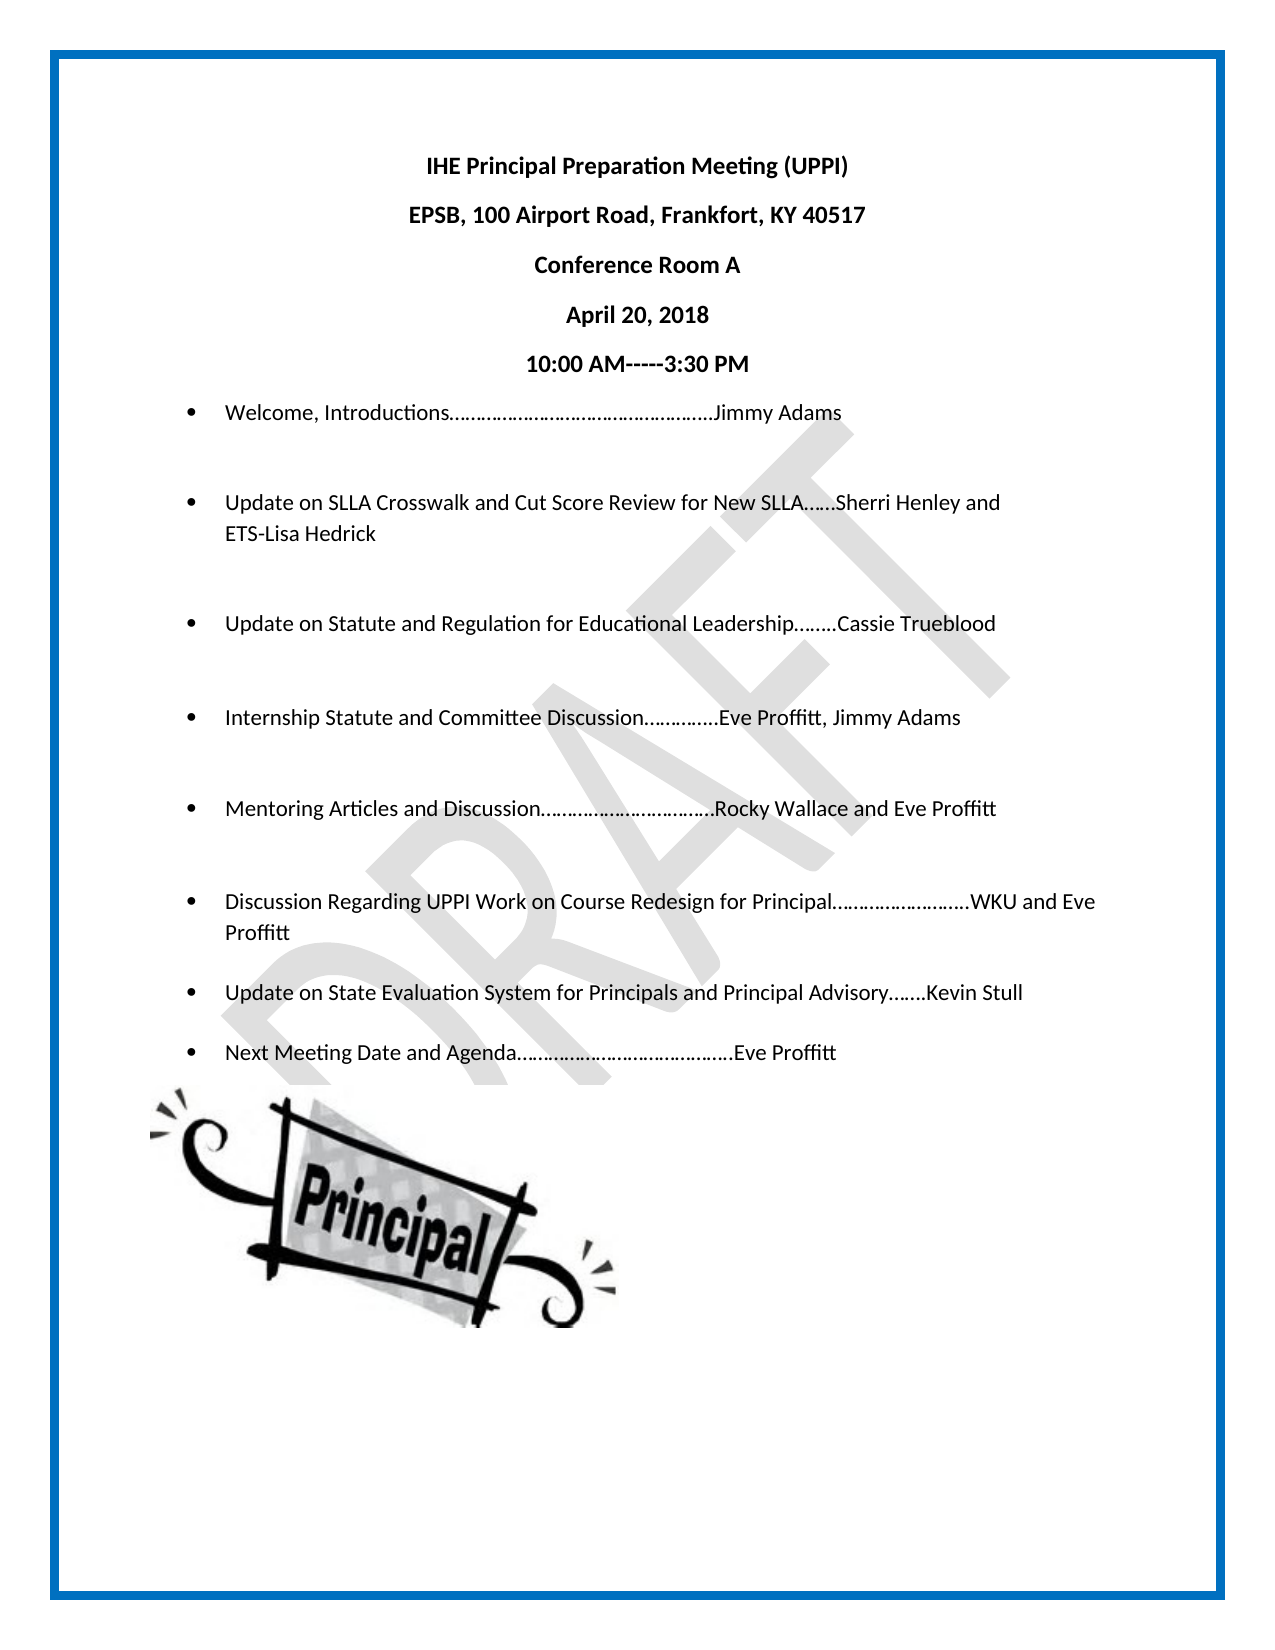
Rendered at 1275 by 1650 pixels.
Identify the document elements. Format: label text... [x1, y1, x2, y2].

list Mentoring Articles and Discussion……………………………Rocky Wallace and Eve Proffitt [187, 794, 1125, 822]
list Update on State Evaluation System for Principals and Principal Advisory…….Kevin Stull [187, 978, 1125, 1006]
list Internship Statute and Committee Discussion…………..Eve Proffitt, Jimmy Adams [187, 703, 1125, 731]
text 10:00 AM-----3:30 PM [150, 348, 1125, 379]
list Discussion Regarding UPPI Work on Course Redesign for Principal……………………..WKU and Eve Proffitt [187, 887, 1125, 946]
list Next Meeting Date and Agenda…………………………………..Eve Proffitt [187, 1038, 1125, 1067]
list Welcome, Introductions…………………………………………..Jimmy Adams [187, 398, 1125, 426]
text April 20, 2018 [150, 299, 1125, 329]
text IHE Principal Preparation Meeting (UPPI) [150, 150, 1125, 181]
list ETS-Lisa Hedrick [225, 519, 1125, 547]
list Update on Statute and Regulation for Educational Leadership……..Cassie Trueblood [187, 609, 1125, 637]
list Update on SLLA Crosswalk and Cut Score Review for New SLLA……Sherri Henley and [187, 488, 1125, 517]
text Conference Room A [150, 249, 1125, 280]
picture [150, 1085, 619, 1328]
text EPSB, 100 Airport Road, Frankfort, KY 40517 [150, 199, 1125, 230]
